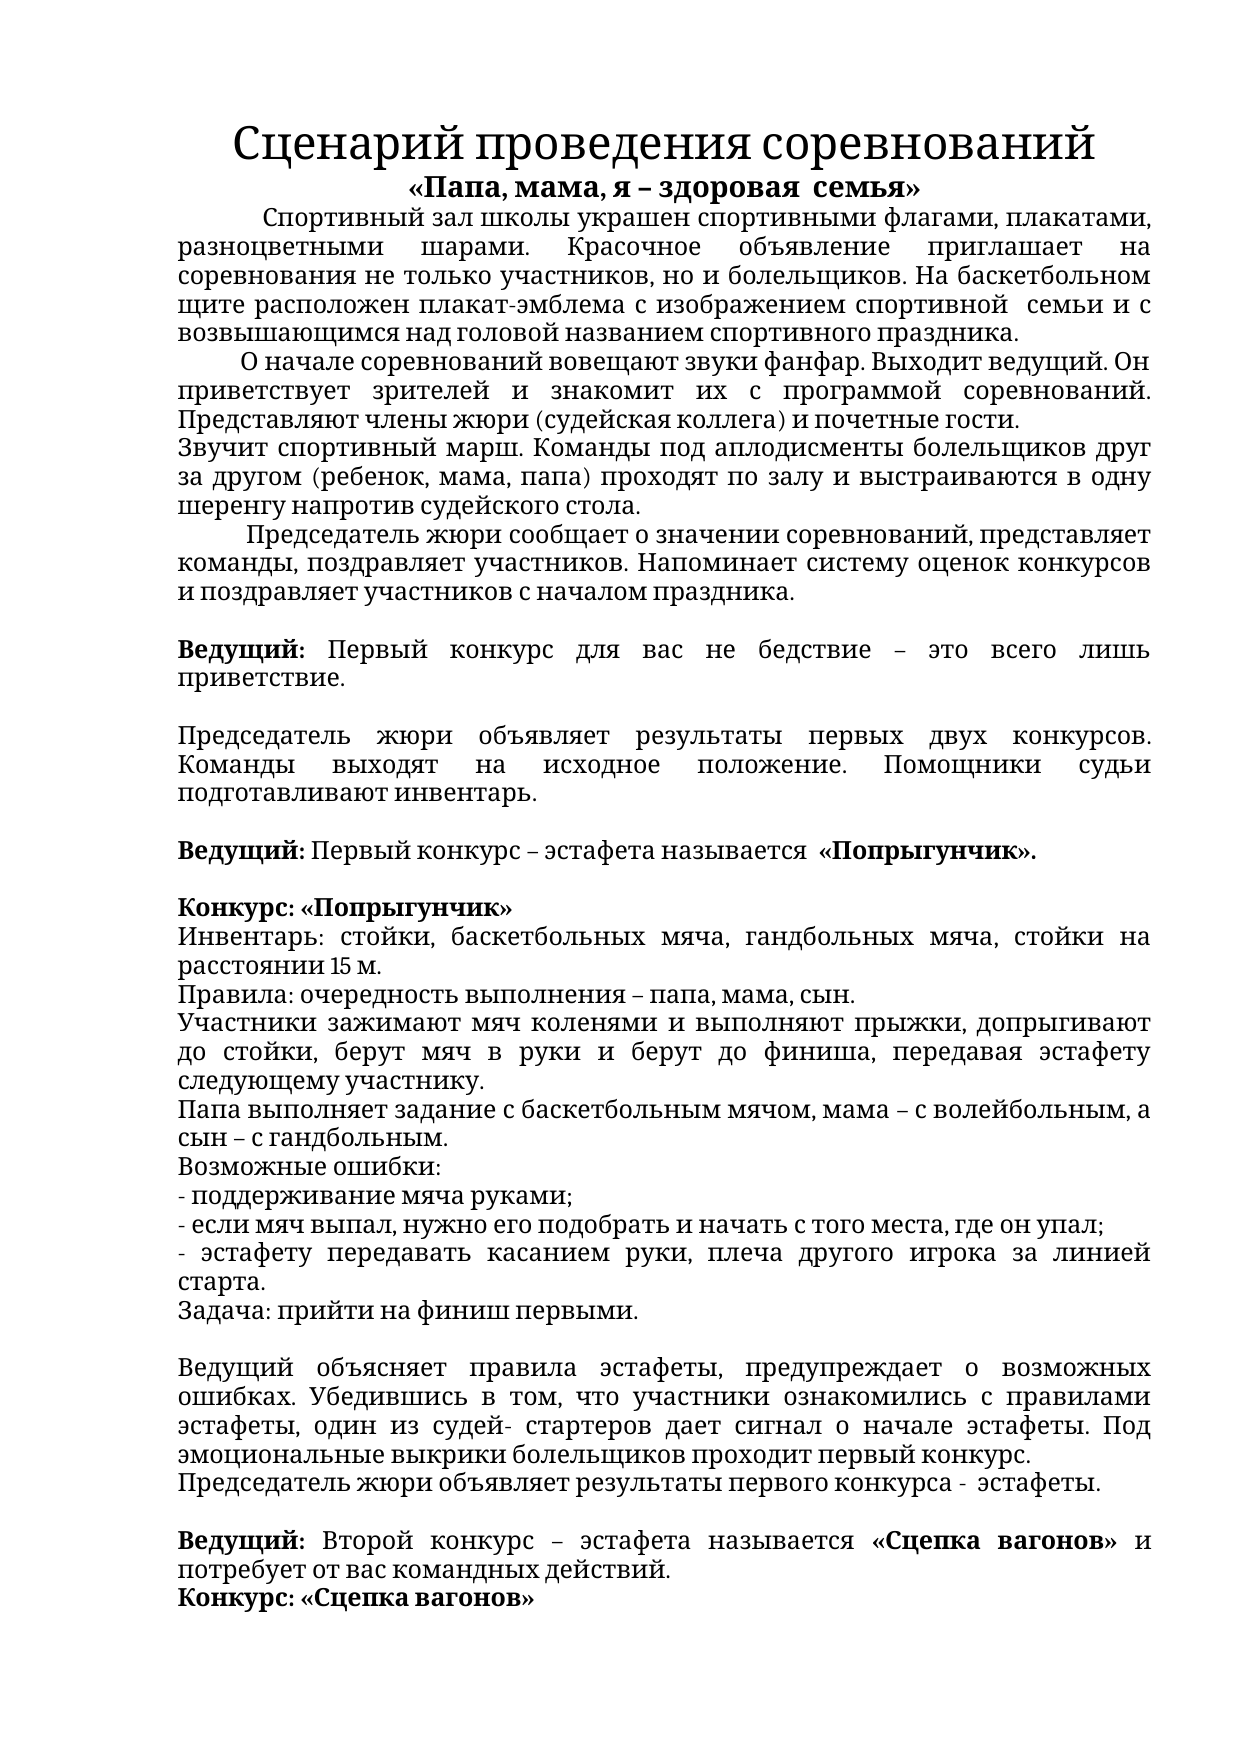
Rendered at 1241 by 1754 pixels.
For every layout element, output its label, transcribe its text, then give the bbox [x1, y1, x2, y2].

text О начале соревнований вовещают звуки фанфар. Выходит ведущий. Он приветствует зрителей и знакомит их с программой соревнований. Представляют члены жюри (судейская коллега) и почетные гости. [177, 348, 1152, 434]
text Возможные ошибки: [177, 1153, 1152, 1182]
text Ведущий: Первый конкурс – эстафета называется «Попрыгунчик». [177, 837, 1152, 866]
text Конкурс: «Сцепка вагонов» [177, 1584, 1152, 1613]
text Ведущий: Второй конкурс – эстафета называется «Сцепка вагонов» и потребует от вас командных действий. [177, 1527, 1152, 1584]
text Ведущий: Первый конкурс для вас не бедствие – это всего лишь приветствие. [177, 636, 1152, 693]
text Инвентарь: стойки, баскетбольных мяча, гандбольных мяча, стойки на расстоянии 15 м. [177, 923, 1152, 981]
text - если мяч выпал, нужно его подобрать и начать с того места, где он упал; [177, 1211, 1152, 1239]
text Задача: прийти на финиш первыми. [177, 1297, 1152, 1326]
text Спортивный зал школы украшен спортивными флагами, плакатами, разноцветными шарами. Красочное объявление приглашает на соревнования не только участников, но и болельщиков. На баскетбольном щите расположен плакат-эмблема с изображением спортивной семьи и с возвышающимся над головой названием спортивного праздника. [177, 204, 1152, 348]
text Председатель жюри объявляет результаты первого конкурса - эстафеты. [177, 1469, 1152, 1498]
text Председатель жюри объявляет результаты первых двух конкурсов. Команды выходят на исходное положение. Помощники судьи подготавливают инвентарь. [177, 722, 1152, 808]
text - поддерживание мяча руками; [177, 1182, 1152, 1211]
text Участники зажимают мяч коленями и выполняют прыжки, допрыгивают до стойки, берут мяч в руки и берут до финиша, передавая эстафету следующему участнику. [177, 1009, 1152, 1096]
text Председатель жюри сообщает о значении соревнований, представляет команды, поздравляет участников. Напоминает систему оценок конкурсов и поздравляет участников с началом праздника. [177, 521, 1152, 607]
text Звучит спортивный марш. Команды под аплодисменты болельщиков друг за другом (ребенок, мама, папа) проходят по залу и выстраиваются в одну шеренгу напротив судейского стола. [177, 434, 1152, 521]
text Папа выполняет задание с баскетбольным мячом, мама – с волейбольным, а сын – с гандбольным. [177, 1096, 1152, 1153]
text - эстафету передавать касанием руки, плеча другого игрока за линией старта. [177, 1239, 1152, 1297]
text Ведущий объясняет правила эстафеты, предупреждает о возможных ошибках. Убедившись в том, что участники ознакомились с правилами эстафеты, один из судей- стартеров дает сигнал о начале эстафеты. Под эмоциональные выкрики болельщиков проходит первый конкурс. [177, 1354, 1152, 1469]
text Сценарий проведения соревнований [177, 118, 1152, 171]
text «Папа, мама, я – здоровая семья» [177, 171, 1152, 204]
text Правила: очередность выполнения – папа, мама, сын. [177, 981, 1152, 1009]
text Конкурс: «Попрыгунчик» [177, 894, 1152, 923]
